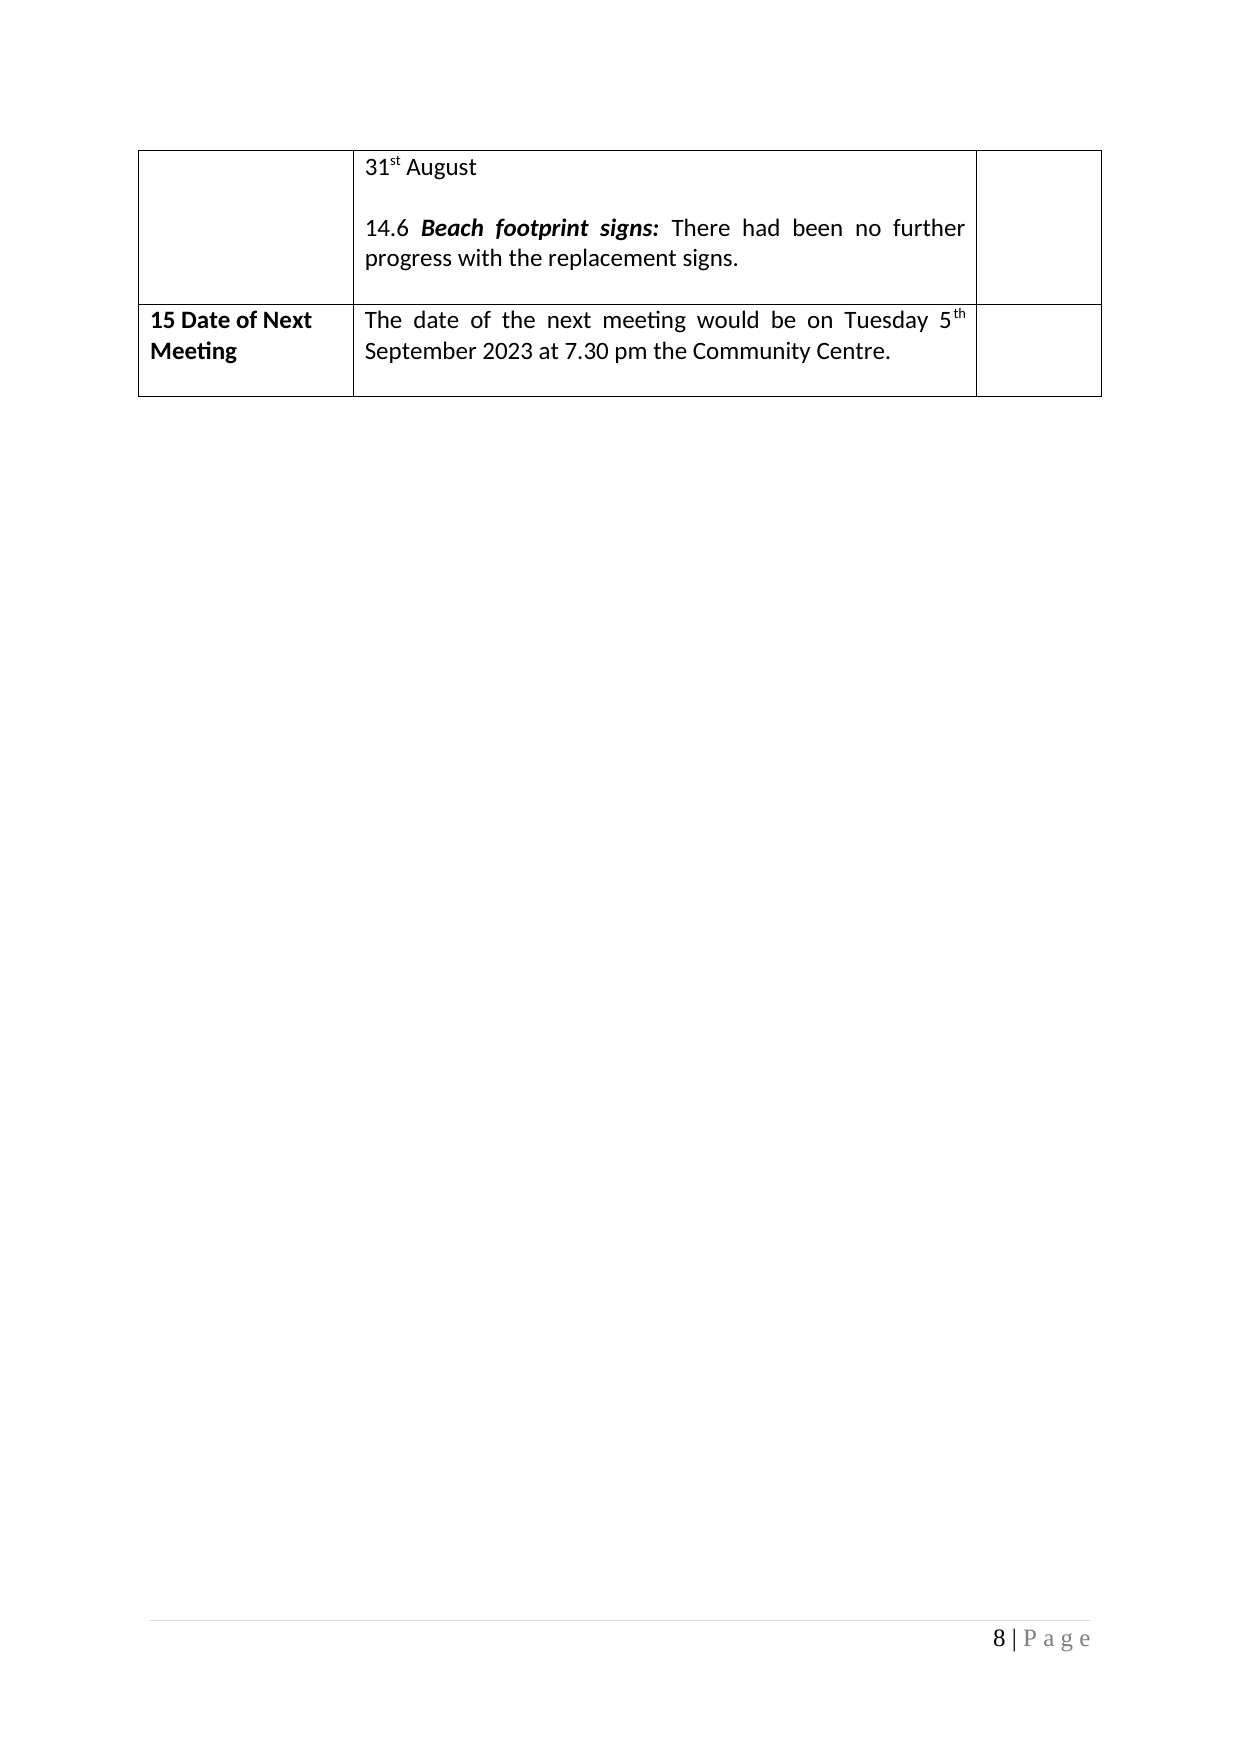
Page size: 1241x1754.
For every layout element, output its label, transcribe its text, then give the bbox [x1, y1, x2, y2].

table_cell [139, 151, 353, 304]
table_cell 15 Date of Next Meeting [139, 305, 353, 396]
table_cell [977, 151, 1101, 304]
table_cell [354, 151, 976, 304]
table_cell [977, 305, 1101, 396]
table_cell The date of the next meeting would be on Tuesday 5th September 2023 at 7.30 pm the Community Centre. [354, 305, 976, 396]
